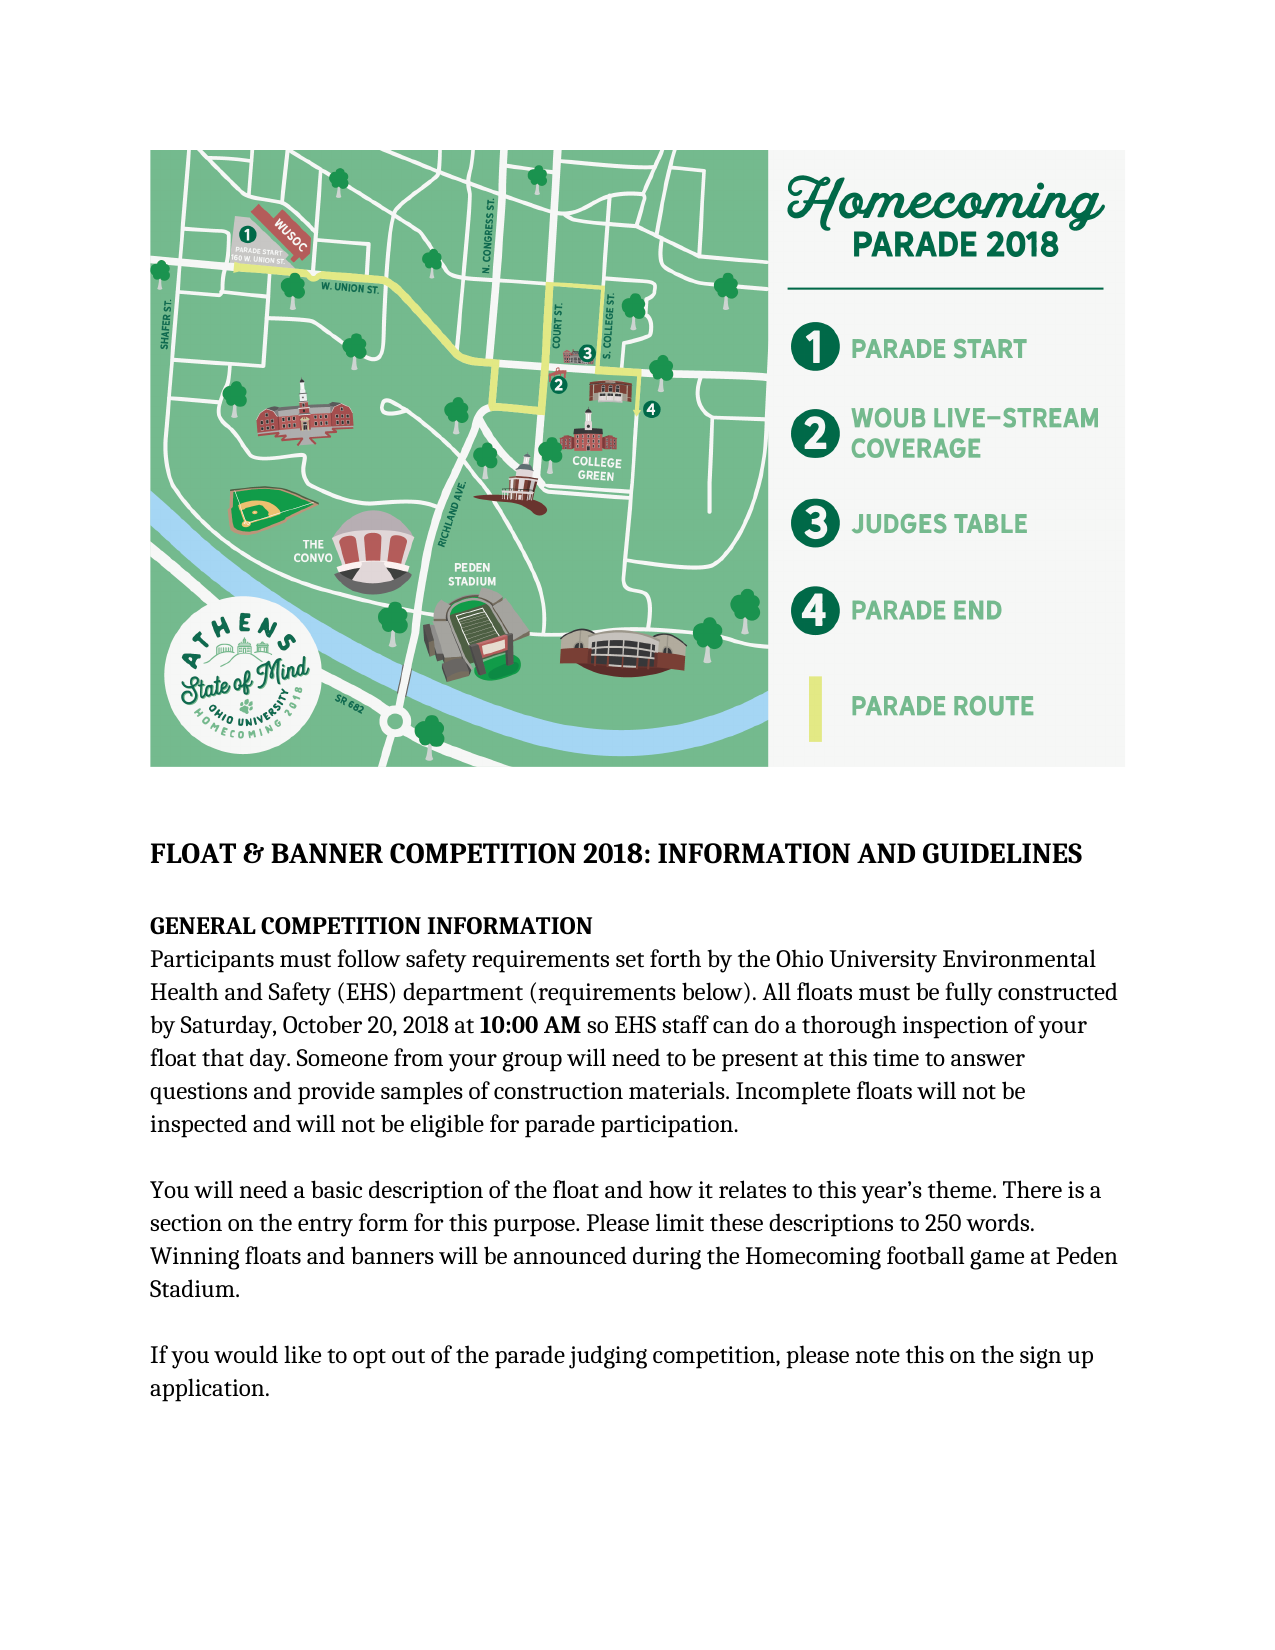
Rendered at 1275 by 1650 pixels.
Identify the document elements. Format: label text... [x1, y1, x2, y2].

text FLOAT & BANNER COMPETITION 2018: INFORMATION AND GUIDELINES [150, 838, 1125, 871]
text GENERAL COMPETITION INFORMATION [150, 912, 1125, 941]
text Participants must follow safety requirements set forth by the Ohio University Environmental Health and Safety (EHS) department (requirements below). All floats must be fully constructed by Saturday, October 20, 2018 at 10:00 AM so EHS staff can do a thorough inspection of your float that day. Someone from your group will need to be present at this time to answer questions and provide samples of construction materials. Incomplete floats will not be inspected and will not be eligible for parade participation. [150, 945, 1125, 1139]
text You will need a basic description of the float and how it relates to this year’s theme. There is a section on the entry form for this purpose. Please limit these descriptions to 250 words. Winning floats and banners will be announced during the Homecoming football game at Peden Stadium. [150, 1176, 1125, 1304]
text If you would like to opt out of the parade judging competition, please note this on the sign up application. [150, 1341, 1125, 1403]
picture [150, 150, 1125, 767]
